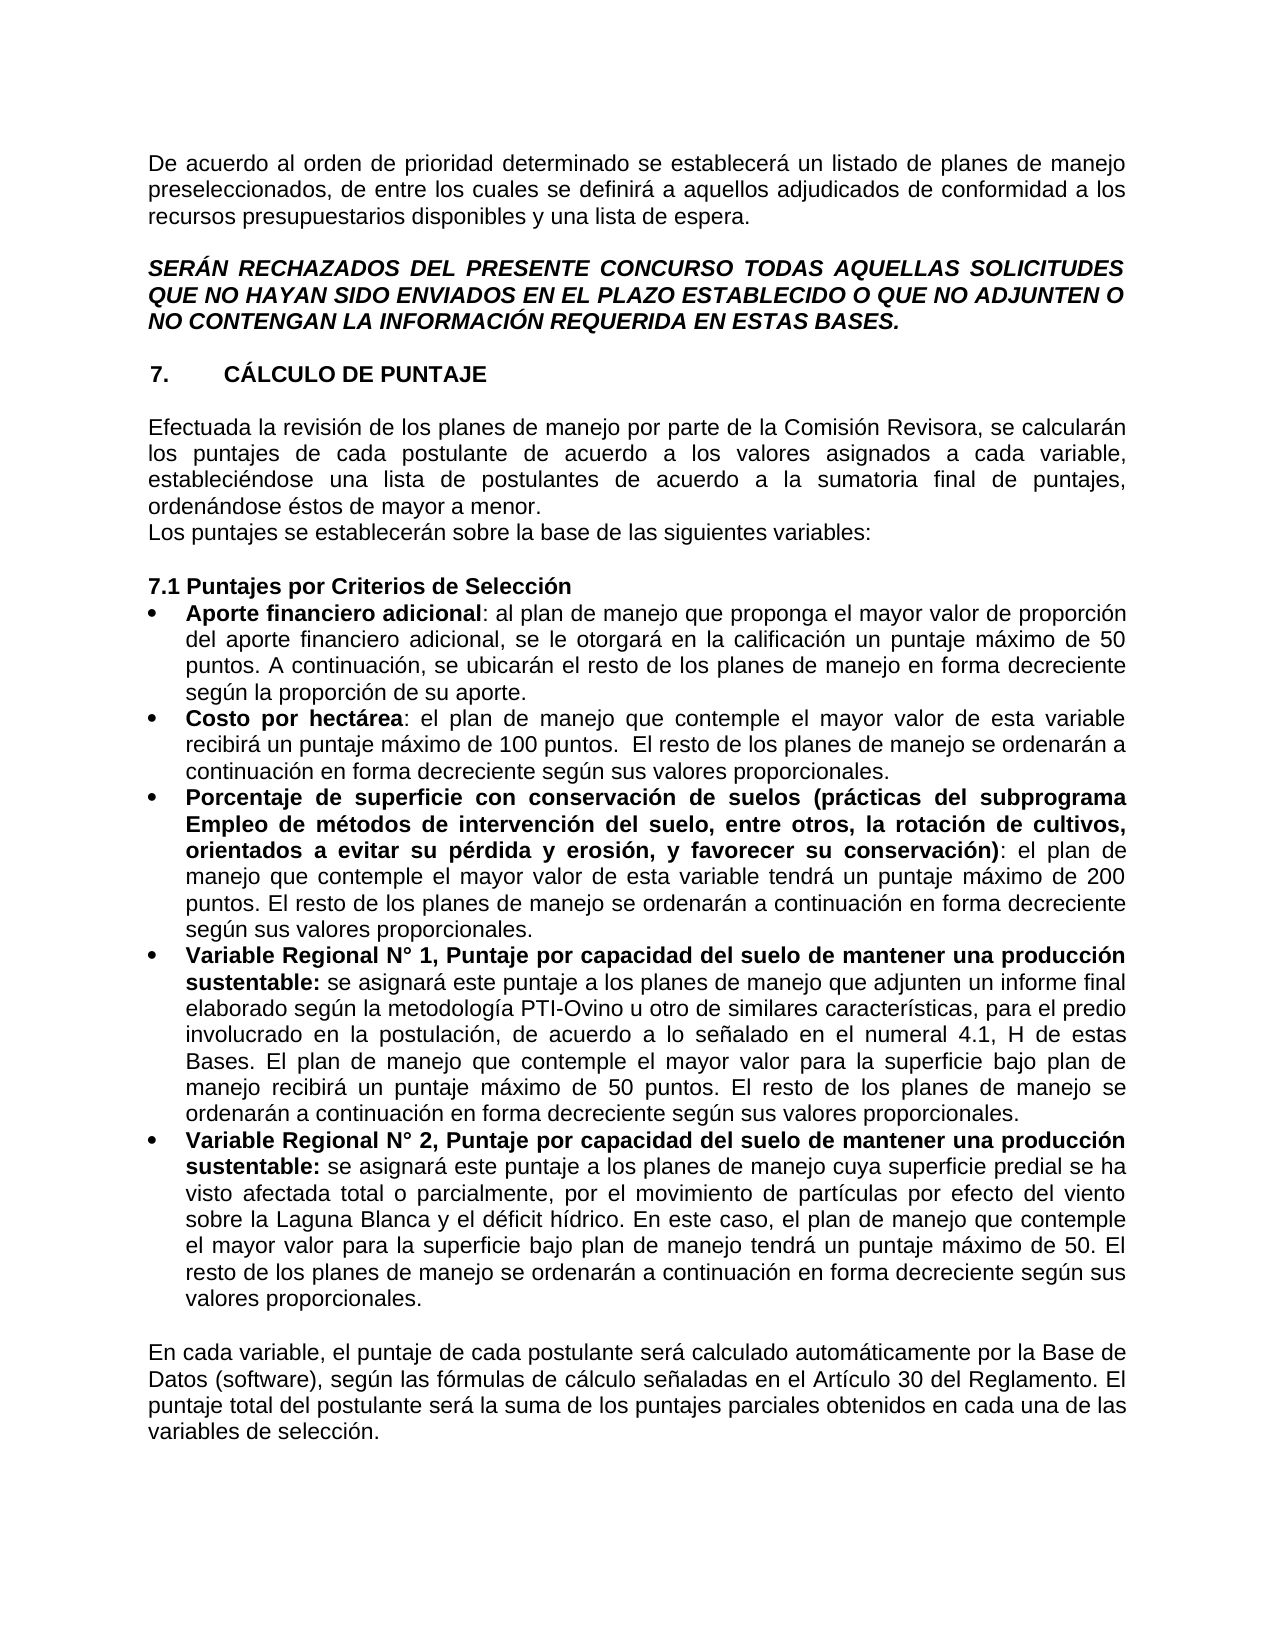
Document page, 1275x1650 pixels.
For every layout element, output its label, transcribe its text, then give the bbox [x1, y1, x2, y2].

text Efectuada la revisión de los planes de manejo por parte de la Comisión Revisora, se calcularán los puntajes de cada postulante de acuerdo a los valores asignados a cada variable, estableciéndose una lista de postulantes de acuerdo a la sumatoria final de puntajes, ordenándose éstos de mayor a menor. [148, 413, 1127, 519]
text Los puntajes se establecerán sobre la base de las siguientes variables: [148, 519, 1127, 545]
list CÁLCULO DE PUNTAJE [150, 361, 1127, 387]
list Variable Regional N° 1, Puntaje por capacidad del suelo de mantener una producción sustentable: se asignará este puntaje a los planes de manejo que adjunten un informe final elaborado según la metodología PTI-Ovino u otro de similares características, para el predio involucrado en la postulación, de acuerdo a lo señalado en el numeral 4.1, H de estas Bases. El plan de manejo que contemple el mayor valor para la superficie bajo plan de manejo recibirá un puntaje máximo de 50 puntos. El resto de los planes de manejo se ordenarán a continuación en forma decreciente según sus valores proporcionales. [148, 942, 1127, 1127]
text SERÁN RECHAZADOS DEL PRESENTE CONCURSO TODAS AQUELLAS SOLICITUDES QUE NO HAYAN SIDO ENVIADOS EN EL PLAZO ESTABLECIDO O QUE NO ADJUNTEN O NO CONTENGAN LA INFORMACIÓN REQUERIDA EN ESTAS BASES. [148, 255, 1127, 334]
text De acuerdo al orden de prioridad determinado se establecerá un listado de planes de manejo preseleccionados, de entre los cuales se definirá a aquellos adjudicados de conformidad a los recursos presupuestarios disponibles y una lista de espera. [148, 150, 1127, 229]
list Variable Regional N° 2, Puntaje por capacidad del suelo de mantener una producción sustentable: se asignará este puntaje a los planes de manejo cuya superficie predial se ha visto afectada total o parcialmente, por el movimiento de partículas por efecto del viento sobre la Laguna Blanca y el déficit hídrico. En este caso, el plan de manejo que contemple el mayor valor para la superficie bajo plan de manejo tendrá un puntaje máximo de 50. El resto de los planes de manejo se ordenarán a continuación en forma decreciente según sus valores proporcionales. [148, 1127, 1127, 1311]
text En cada variable, el puntaje de cada postulante será calculado automáticamente por la Base de Datos (software), según las fórmulas de cálculo señaladas en el Artículo 30 del Reglamento. El puntaje total del postulante será la suma de los puntajes parciales obtenidos en cada una de las variables de selección. [148, 1339, 1127, 1445]
text 7.1 Puntajes por Criterios de Selección [148, 573, 1127, 600]
list Aporte financiero adicional: al plan de manejo que proponga el mayor valor de proporción del aporte financiero adicional, se le otorgará en la calificación un puntaje máximo de 50 puntos. A continuación, se ubicarán el resto de los planes de manejo en forma decreciente según la proporción de su aporte. [148, 600, 1127, 705]
list Porcentaje de superficie con conservación de suelos (prácticas del subprograma Empleo de métodos de intervención del suelo, entre otros, la rotación de cultivos, orientados a evitar su pérdida y erosión, y favorecer su conservación): el plan de manejo que contemple el mayor valor de esta variable tendrá un puntaje máximo de 200 puntos. El resto de los planes de manejo se ordenarán a continuación en forma decreciente según sus valores proporcionales. [148, 784, 1127, 942]
list Costo por hectárea: el plan de manejo que contemple el mayor valor de esta variable recibirá un puntaje máximo de 100 puntos. El resto de los planes de manejo se ordenarán a continuación en forma decreciente según sus valores proporcionales. [148, 705, 1127, 784]
